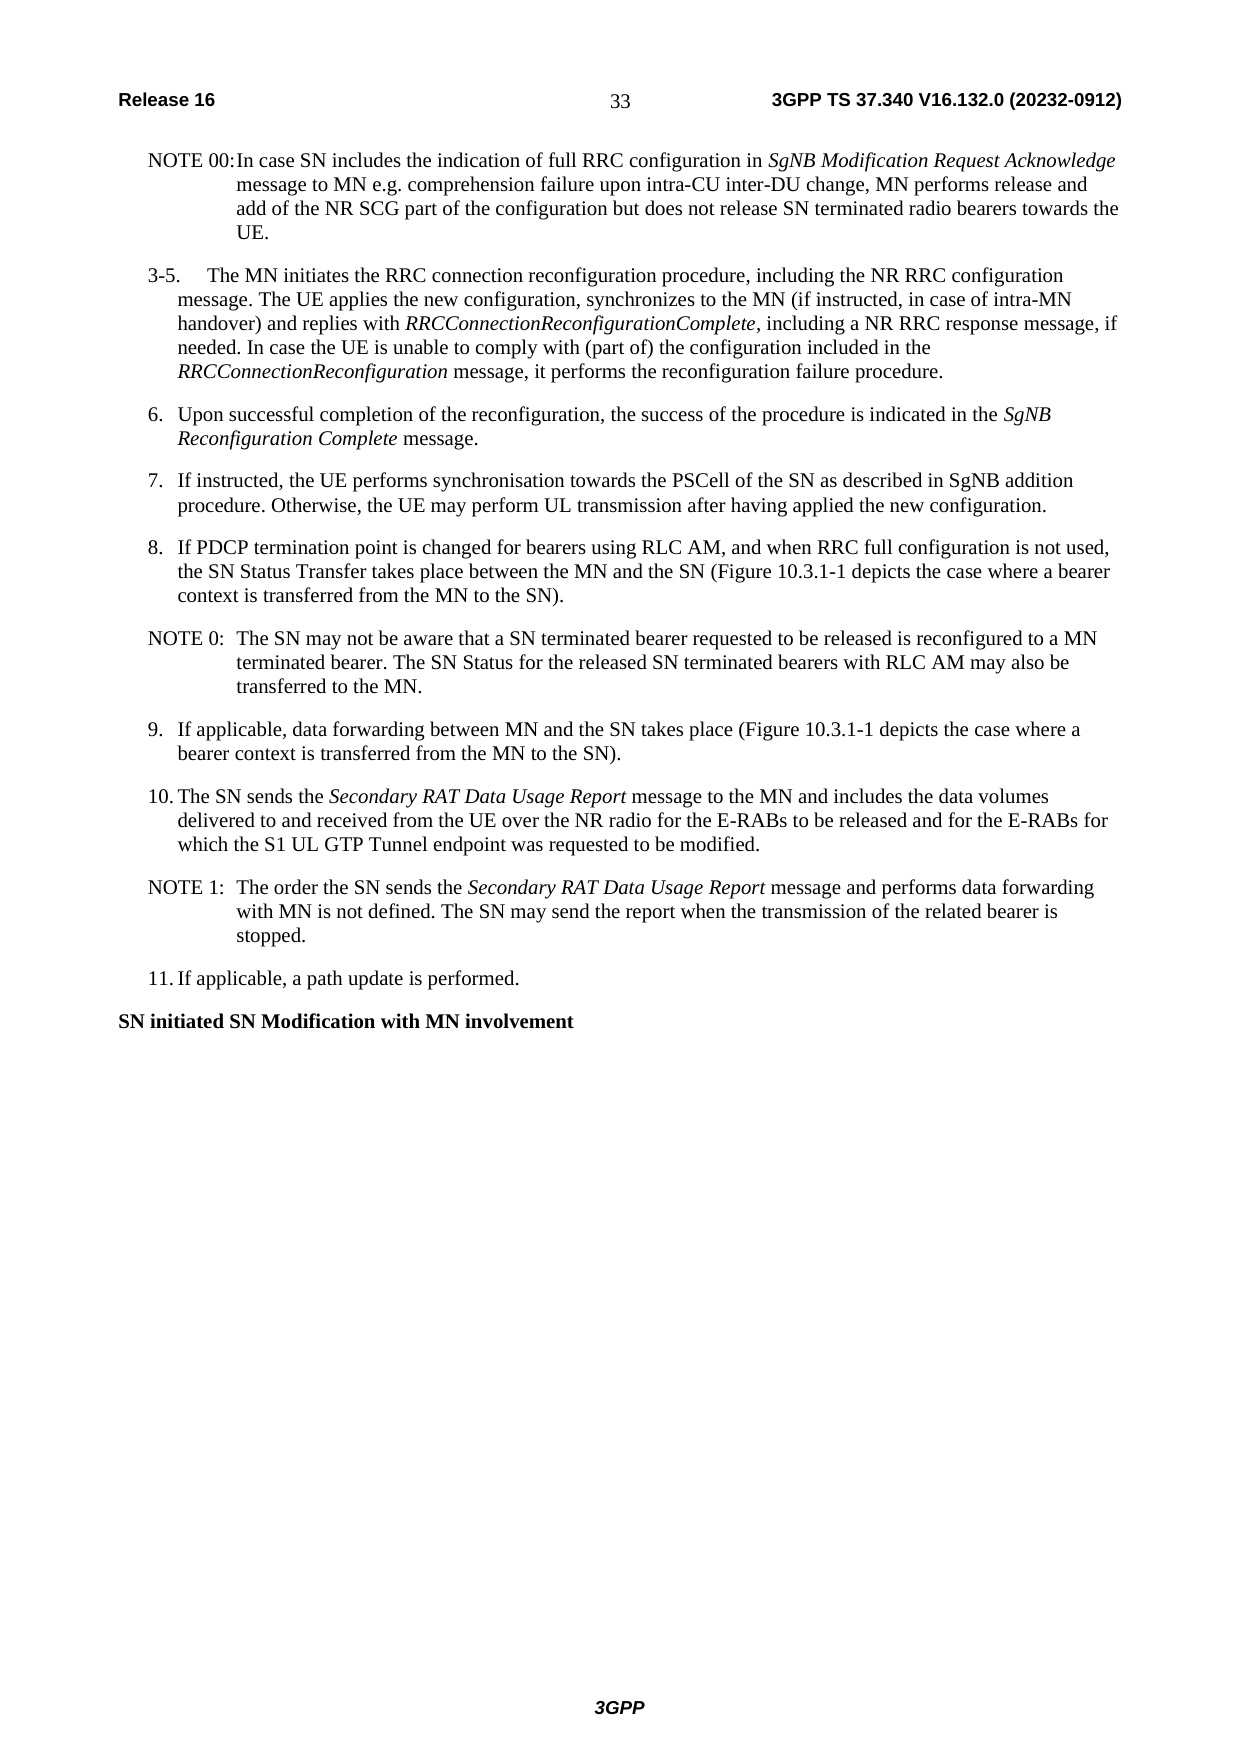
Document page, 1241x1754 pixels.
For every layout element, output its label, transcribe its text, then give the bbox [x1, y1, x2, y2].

text NOTE 0: The SN may not be aware that a SN terminated bearer requested to be released is reconfigured to a MN terminated bearer. The SN Status for the released SN terminated bearers with RLC AM may also be transferred to the MN. [148, 626, 1122, 698]
text NOTE 1: The order the SN sends the Secondary RAT Data Usage Report message and performs data forwarding with MN is not defined. The SN may send the report when the transmission of the related bearer is stopped. [148, 875, 1122, 947]
text 11. If applicable, a path update is performed. [148, 966, 1122, 990]
text 3-5. The MN initiates the RRC connection reconfiguration procedure, including the NR RRC configuration message. The UE applies the new configuration, synchronizes to the MN (if instructed, in case of intra-MN handover) and replies with RRCConnectionReconfigurationComplete, including a NR RRC response message, if needed. In case the UE is unable to comply with (part of) the configuration included in the RRCConnectionReconfiguration message, it performs the reconfiguration failure procedure. [148, 262, 1122, 383]
text 8. If PDCP termination point is changed for bearers using RLC AM, and when RRC full configuration is not used, the SN Status Transfer takes place between the MN and the SN (Figure 10.3.1-1 depicts the case where a bearer context is transferred from the MN to the SN). [148, 535, 1122, 607]
text 9. If applicable, data forwarding between MN and the SN takes place (Figure 10.3.1-1 depicts the case where a bearer context is transferred from the MN to the SN). [148, 717, 1122, 765]
text 7. If instructed, the UE performs synchronisation towards the PSCell of the SN as described in SgNB addition procedure. Otherwise, the UE may perform UL transmission after having applied the new configuration. [148, 468, 1122, 517]
text 10. The SN sends the Secondary RAT Data Usage Report message to the MN and includes the data volumes delivered to and received from the UE over the NR radio for the E-RABs to be released and for the E-RABs for which the S1 UL GTP Tunnel endpoint was requested to be modified. [148, 784, 1122, 856]
text NOTE 00: In case SN includes the indication of full RRC configuration in SgNB Modification Request Acknowledge message to MN e.g. comprehension failure upon intra-CU inter-DU change, MN performs release and add of the NR SCG part of the configuration but does not release SN terminated radio bearers towards the UE. [148, 147, 1122, 244]
text 6. Upon successful completion of the reconfiguration, the success of the procedure is indicated in the SgNB Reconfiguration Complete message. [148, 402, 1122, 450]
text SN initiated SN Modification with MN involvement [118, 1009, 1122, 1033]
